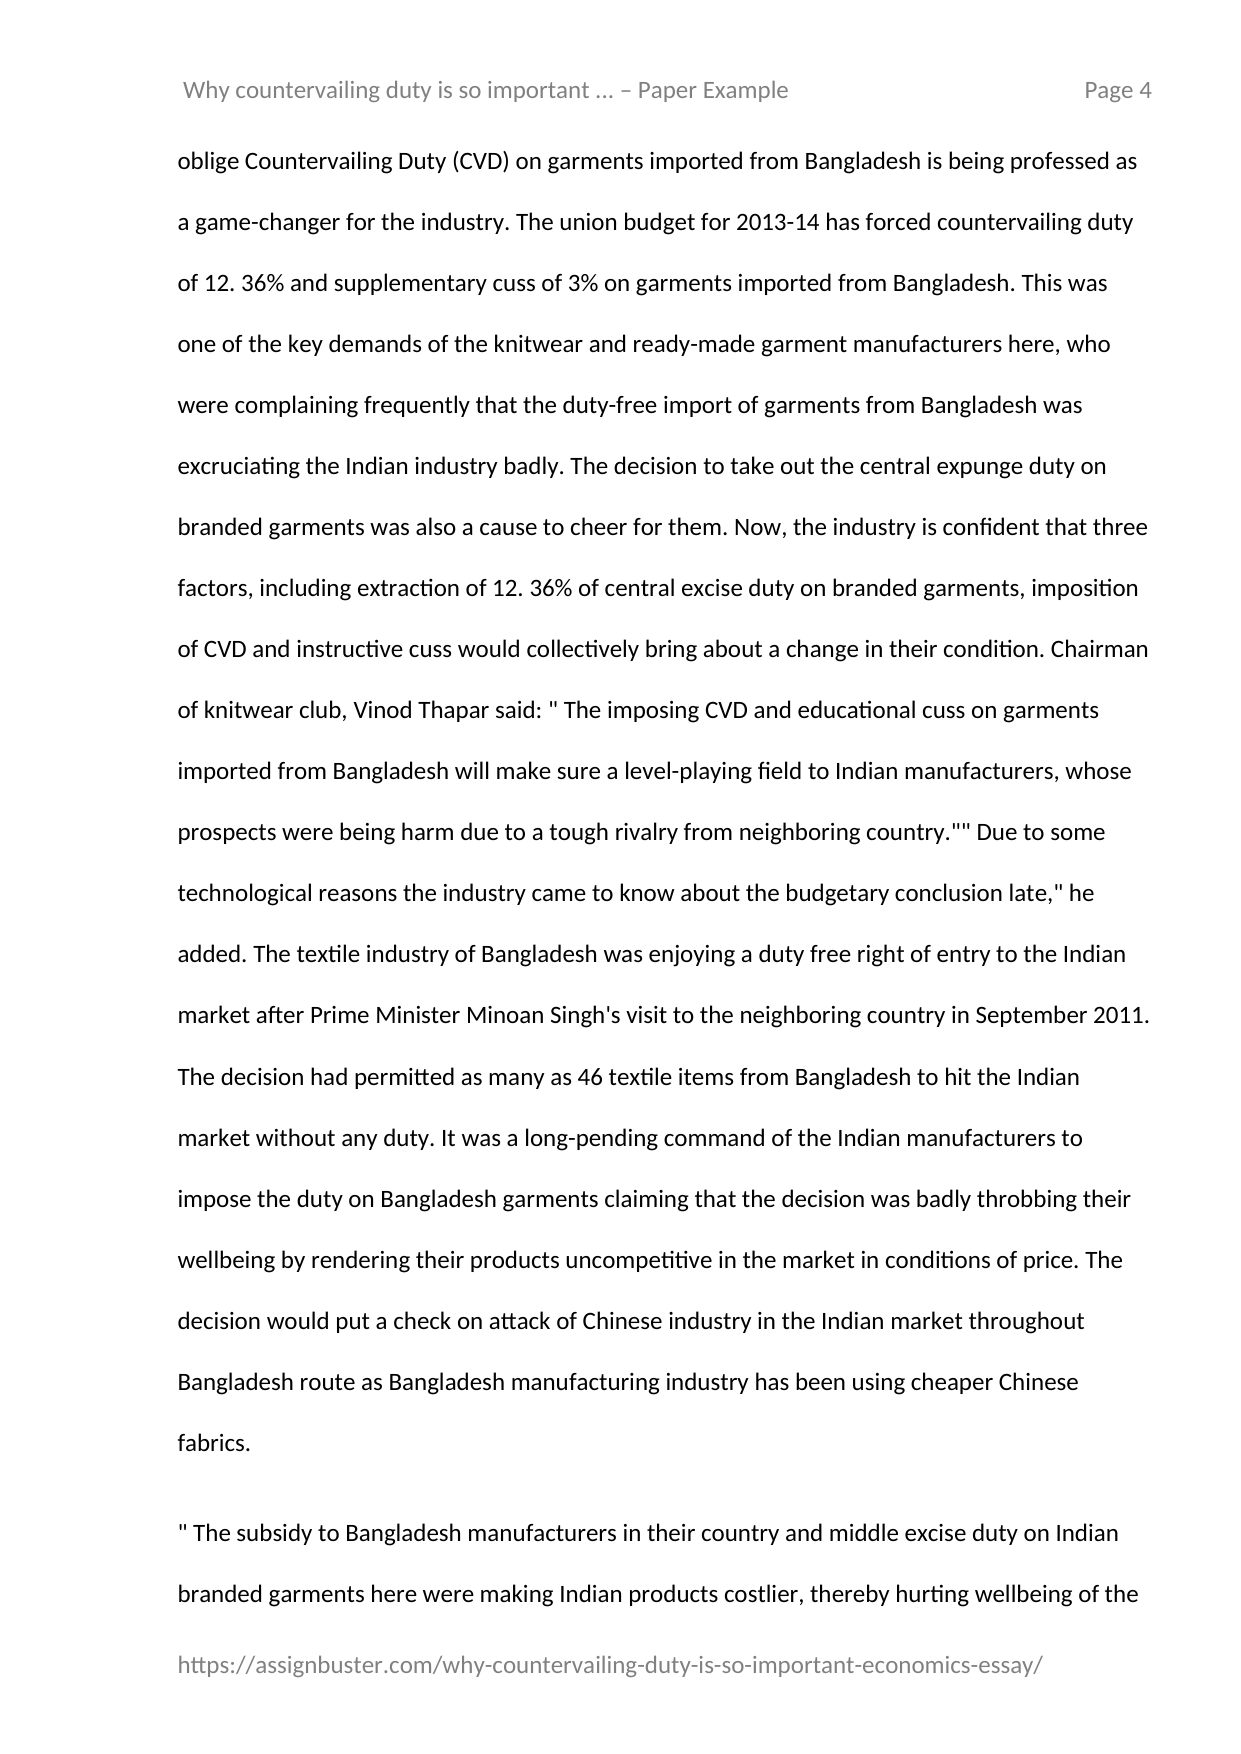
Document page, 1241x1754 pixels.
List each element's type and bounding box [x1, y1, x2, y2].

text [177, 145, 1152, 1457]
text [177, 1517, 1152, 1609]
